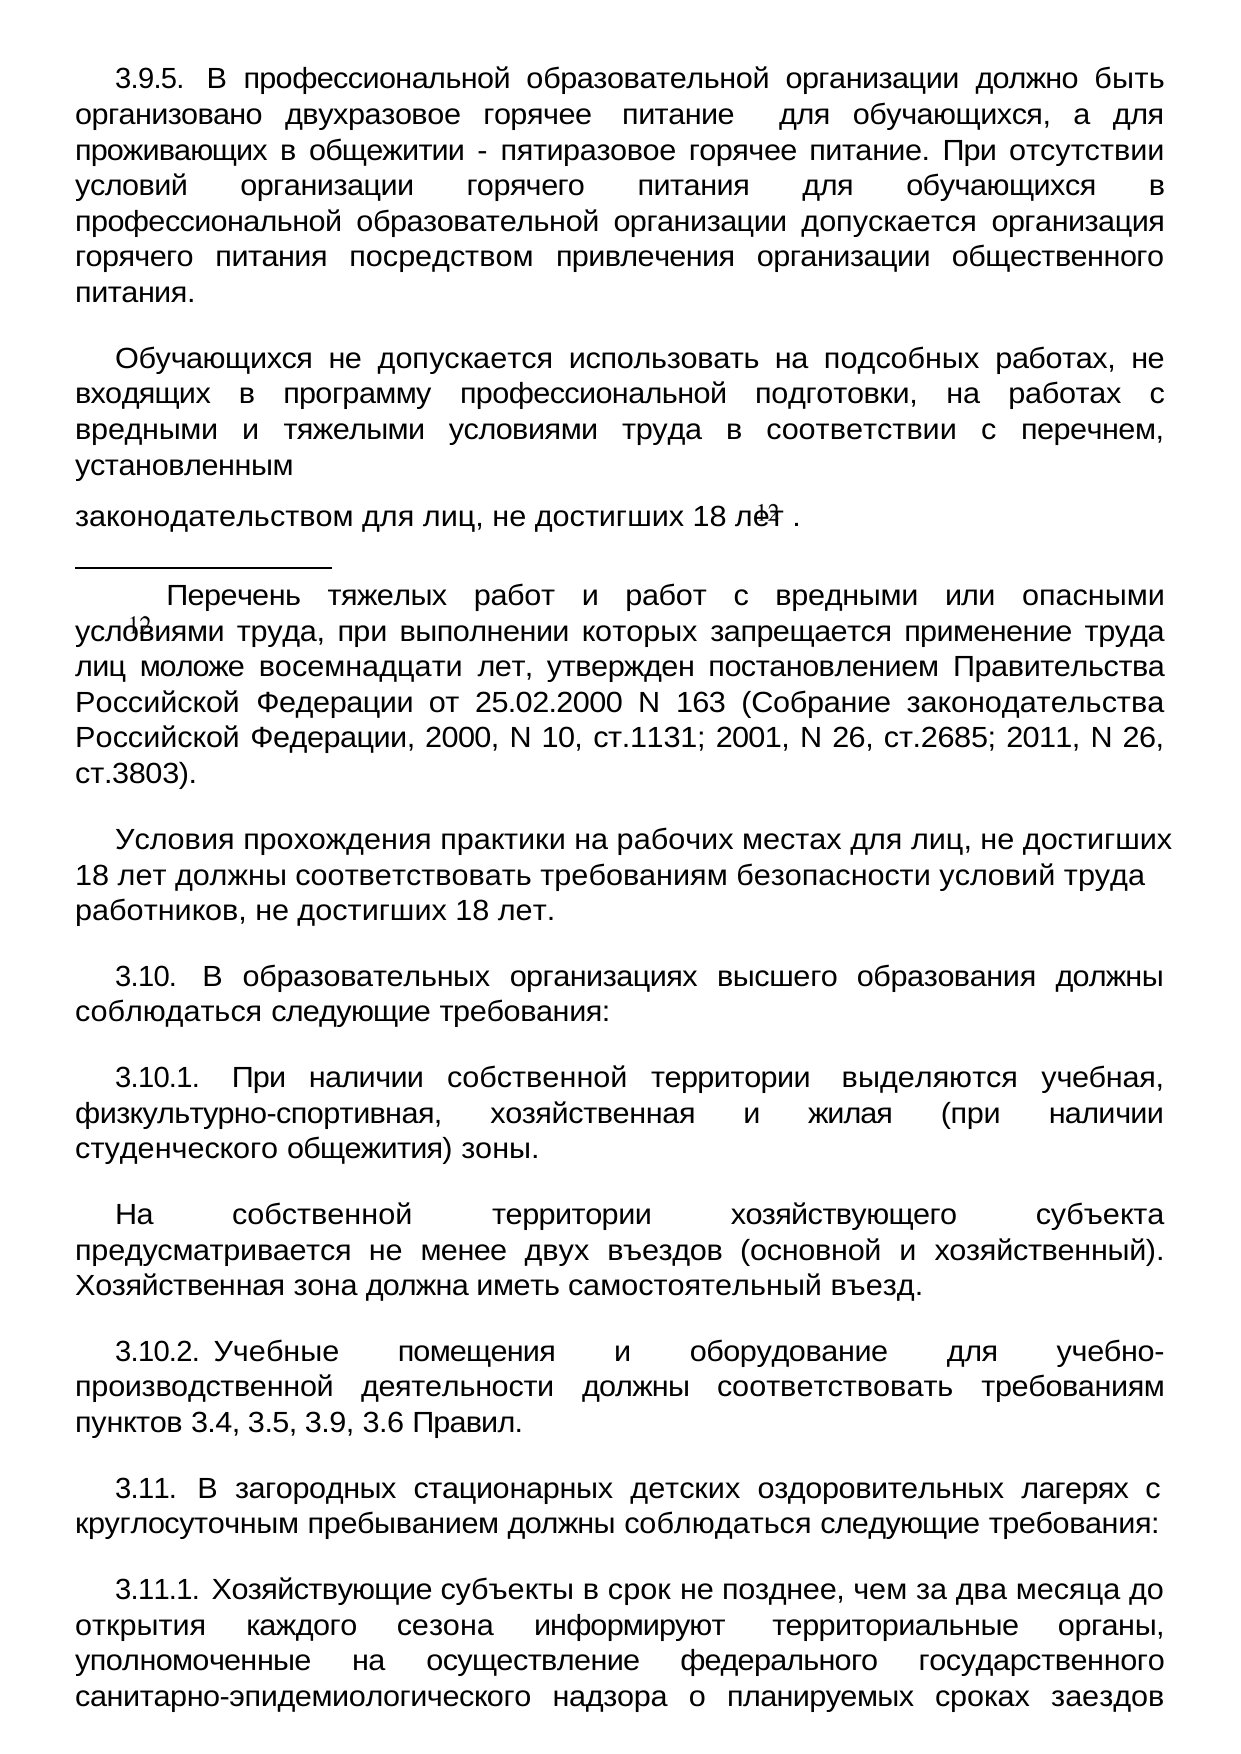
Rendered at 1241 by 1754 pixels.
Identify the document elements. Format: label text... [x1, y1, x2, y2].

text законодательством для лиц, не достигших 18 лет . [75, 499, 1178, 533]
list В образовательных организациях высшего образования должны соблюдаться следующие требования: [75, 959, 1163, 1028]
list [75, 1572, 1164, 1712]
list В загородных стационарных детских оздоровительных лагерях с круглосуточным пребыванием должны соблюдаться следующие требования: [75, 1471, 1161, 1540]
text Перечень тяжелых работ и работ с вредными или опасными условиями труда, при выполнении которых запрещается применение труда лиц моложе восемнадцати лет, утвержден постановлением Правительства Российской Федерации от 25.02.2000 N 163 (Собрание законодательства Российской Федерации, 2000, N 10, ст.1131; 2001, N 26, ст.2685; 2011, N 26, ст.3803). [75, 578, 1165, 789]
text 18 лет должны соответствовать требованиям безопасности условий труда работников, не достигших 18 лет. [75, 858, 1153, 927]
list При наличии собственной территории выделяются учебная, физкультурно-спортивная, хозяйственная и жилая (при наличии студенческого общежития) зоны. [75, 1060, 1164, 1165]
list В профессиональной образовательной организации должно быть организовано двухразовое горячее питание для обучающихся, а для проживающих в общежитии - пятиразовое горячее питание. При отсутствии условий организации горячего питания для обучающихся в профессиональной образовательной организации допускается организация горячего питания посредством привлечения организации общественного питания. [75, 62, 1165, 308]
list Учебные помещения и оборудование для учебно-производственной деятельности должны соответствовать требованиям пунктов 3.4, 3.5, 3.9, 3.6 Правил. [75, 1334, 1165, 1438]
text Условия прохождения практики на рабочих местах для лиц, не достигших [115, 822, 1178, 855]
text Обучающихся не допускается использовать на подсобных работах, не входящих в программу профессиональной подготовки, на работах с вредными и тяжелыми условиями труда в соответствии с перечнем, установленным [75, 341, 1165, 481]
text На собственной территории хозяйствующего субъекта предусматривается не менее двух въездов (основной и хозяйственный). Хозяйственная зона должна иметь самостоятельный въезд. [75, 1197, 1164, 1302]
